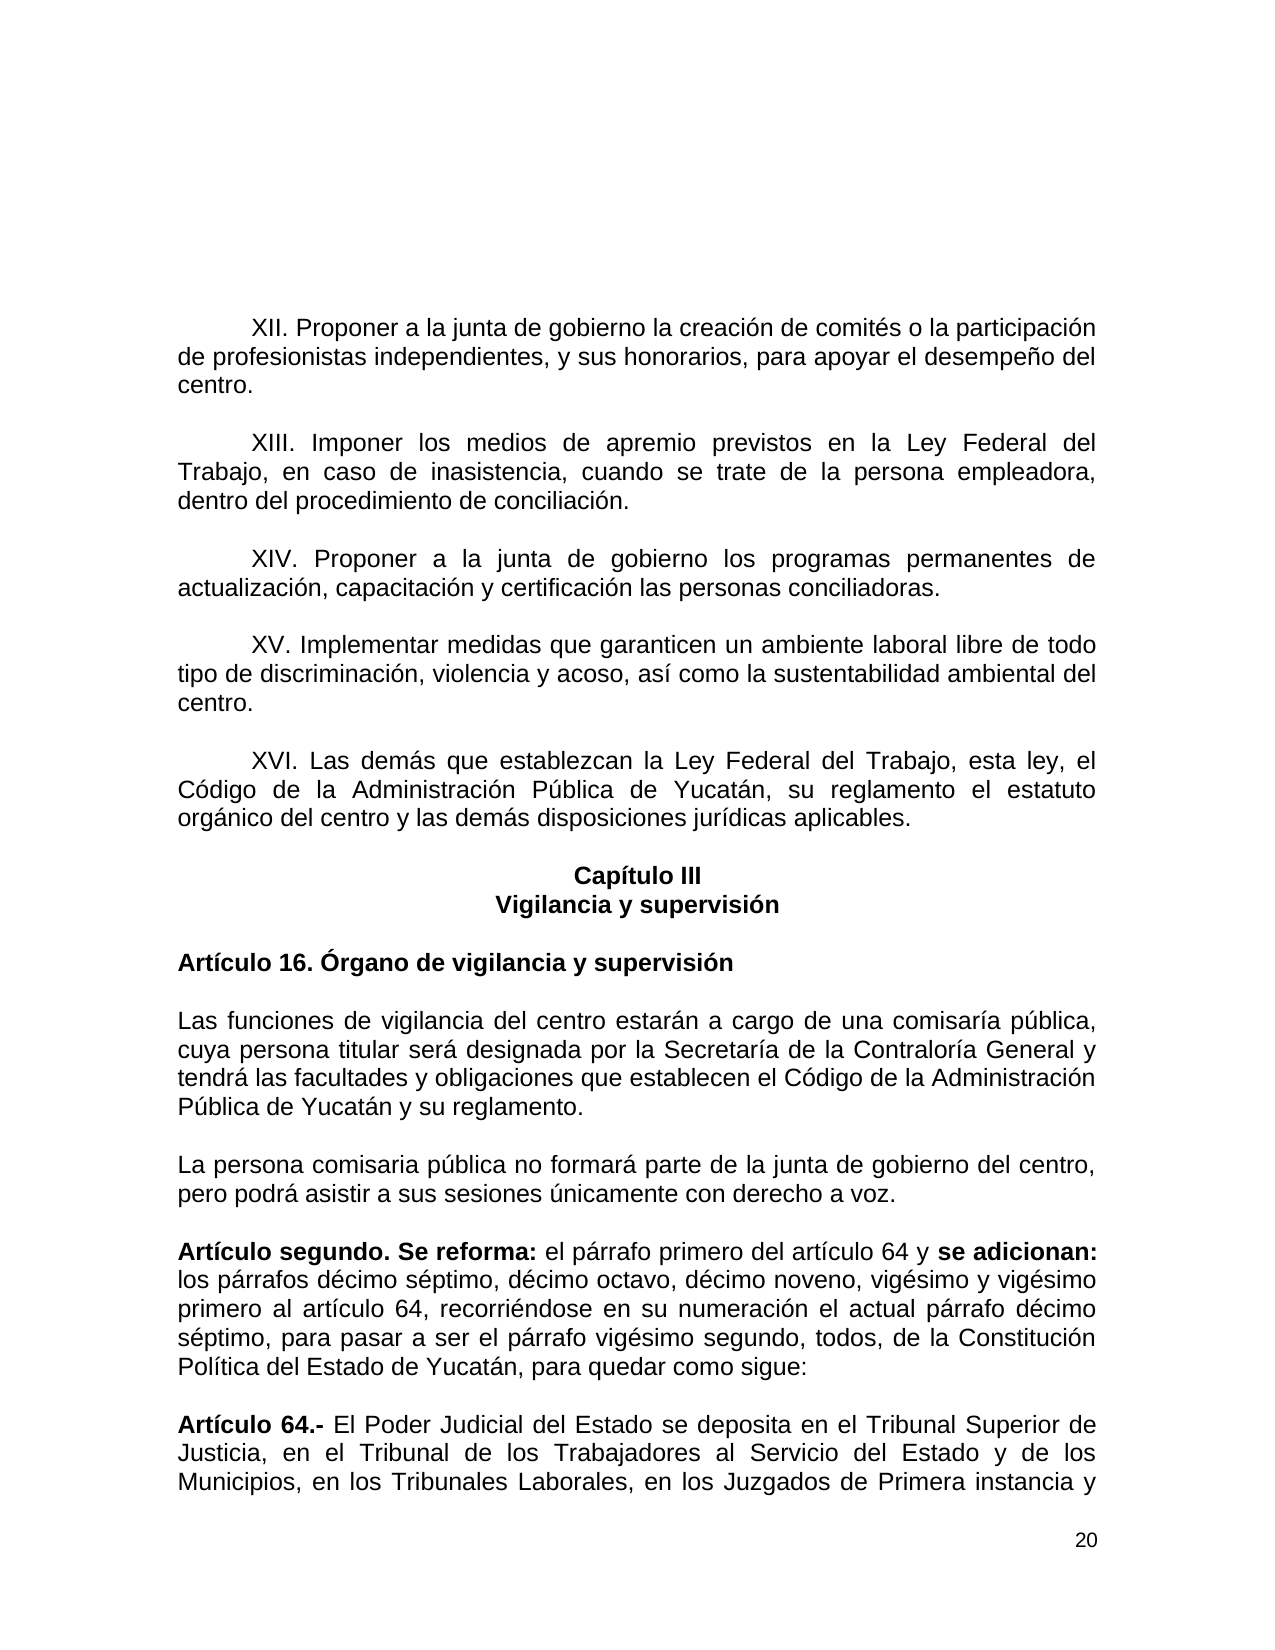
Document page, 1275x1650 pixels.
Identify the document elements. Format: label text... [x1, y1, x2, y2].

text Las funciones de vigilancia del centro estarán a cargo de una comisaría pública, cuya persona titular será designada por la Secretaría de la Contraloría General y tendrá las facultades y obligaciones que establecen el Código de la Administración Pública de Yucatán y su reglamento. [177, 1006, 1098, 1121]
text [177, 1410, 1098, 1496]
text La persona comisaria pública no formará parte de la junta de gobierno del centro, pero podrá asistir a sus sesiones únicamente con derecho a voz. [177, 1150, 1098, 1208]
text XII. Proponer a la junta de gobierno la creación de comités o la participación de profesionistas independientes, y sus honorarios, para apoyar el desempeño del centro. [177, 313, 1098, 399]
text XIV. Proponer a la junta de gobierno los programas permanentes de actualización, capacitación y certificación las personas conciliadoras. [177, 544, 1098, 601]
text Capítulo III Vigilancia y supervisión [177, 861, 1098, 919]
text XVI. Las demás que establezcan la Ley Federal del Trabajo, esta ley, el Código de la Administración Pública de Yucatán, su reglamento el estatuto orgánico del centro y las demás disposiciones jurídicas aplicables. [177, 746, 1098, 832]
text Artículo segundo. Se reforma: el párrafo primero del artículo 64 y se adicionan: los párrafos décimo séptimo, décimo octavo, décimo noveno, vigésimo y vigésimo primero al artículo 64, recorriéndose en su numeración el actual párrafo décimo séptimo, para pasar a ser el párrafo vigésimo segundo, todos, de la Constitución Política del Estado de Yucatán, para quedar como sigue: [177, 1237, 1098, 1381]
text XV. Implementar medidas que garanticen un ambiente laboral libre de todo tipo de discriminación, violencia y acoso, así como la sustentabilidad ambiental del centro. [177, 631, 1098, 717]
text Artículo 16. Órgano de vigilancia y supervisión [177, 948, 1098, 977]
text XIII. Imponer los medios de apremio previstos en la Ley Federal del Trabajo, en caso de inasistencia, cuando se trate de la persona empleadora, dentro del procedimiento de conciliación. [177, 428, 1098, 515]
